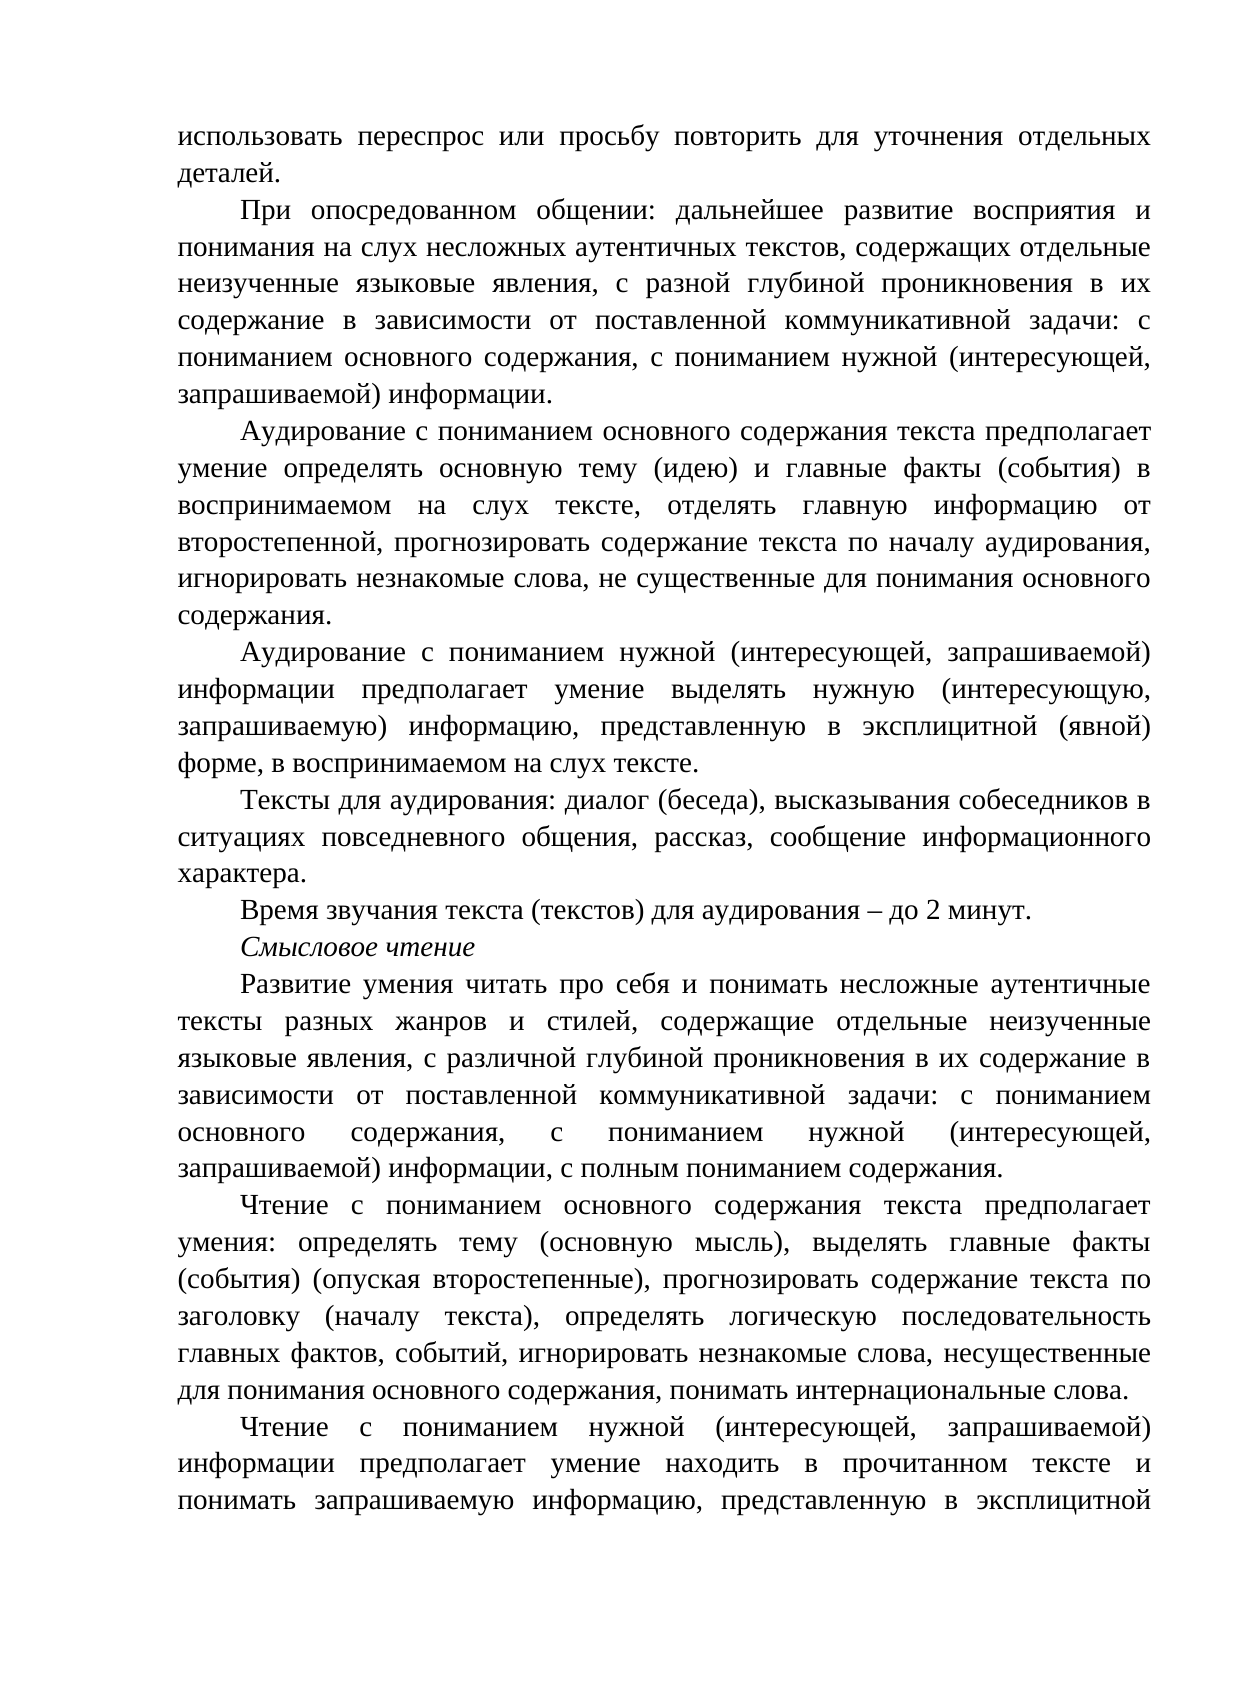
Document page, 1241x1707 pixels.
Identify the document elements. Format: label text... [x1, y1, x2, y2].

text Время звучания текста (текстов) для аудирования – до 2 минут. [177, 892, 1152, 926]
text Смысловое чтение [177, 929, 1152, 963]
text Чтение с пониманием основного содержания текста предполагает умения: определять тему (основную мысль), выделять главные факты (события) (опуская второстепенные), прогнозировать содержание текста по заголовку (началу текста), определять логическую последовательность главных фактов, событий, игнорировать незнакомые слова, несущественные для понимания основного содержания, понимать интернациональные слова. [177, 1187, 1152, 1405]
text Развитие умения читать про себя и понимать несложные аутентичные тексты разных жанров и стилей, содержащие отдельные неизученные языковые явления, с различной глубиной проникновения в их содержание в зависимости от поставленной коммуникативной задачи: с пониманием основного содержания, с пониманием нужной (интересующей, запрашиваемой) информации, с полным пониманием содержания. [177, 966, 1152, 1184]
text Аудирование с пониманием нужной (интересующей, запрашиваемой) информации предполагает умение выделять нужную (интересующую, запрашиваемую) информацию, представленную в эксплицитной (явной) форме, в воспринимаемом на слух тексте. [177, 634, 1152, 778]
text При опосредованном общении: дальнейшее развитие восприятия и понимания на слух несложных аутентичных текстов, содержащих отдельные неизученные языковые явления, с разной глубиной проникновения в их содержание в зависимости от поставленной коммуникативной задачи: с пониманием основного содержания, с пониманием нужной (интересующей, запрашиваемой) информации. [177, 192, 1152, 410]
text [177, 118, 1152, 188]
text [177, 1409, 1152, 1516]
text Тексты для аудирования: диалог (беседа), высказывания собеседников в ситуациях повседневного общения, рассказ, сообщение информационного характера. [177, 782, 1152, 889]
text Аудирование с пониманием основного содержания текста предполагает умение определять основную тему (идею) и главные факты (события) в воспринимаемом на слух тексте, отделять главную информацию от второстепенной, прогнозировать содержание текста по началу аудирования, игнорировать незнакомые слова, не существенные для понимания основного содержания. [177, 413, 1152, 631]
